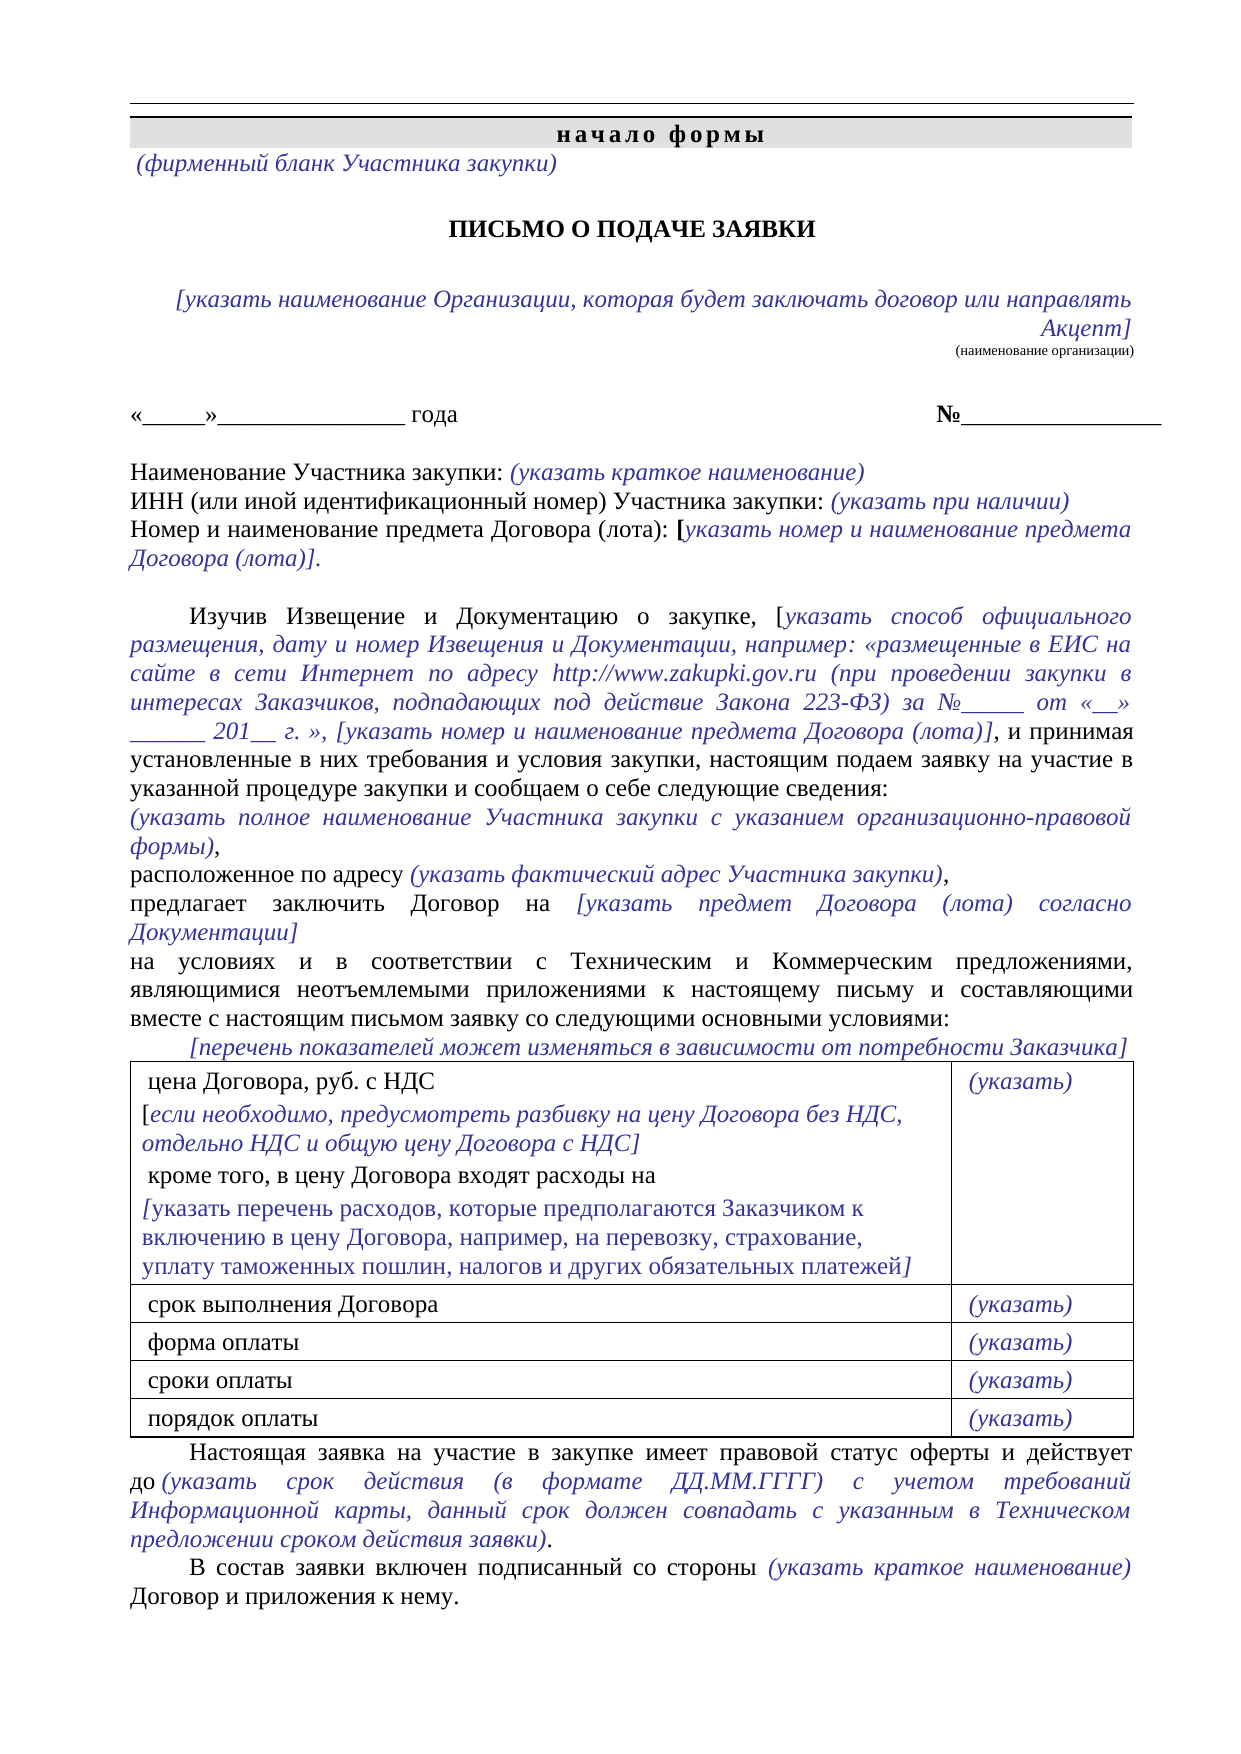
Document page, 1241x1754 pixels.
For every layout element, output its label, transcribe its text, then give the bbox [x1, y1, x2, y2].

text «_____»_______________ года №________________ [130, 399, 1134, 428]
table_header (указать) [952, 1062, 1133, 1284]
text (наименование организации) [130, 342, 1134, 371]
table_cell порядок оплаты [131, 1399, 951, 1436]
text на условиях и в соответствии с Техническим и Коммерческим предложениями, являющимися неотъемлемыми приложениями к настоящему письму и составляющими вместе с настоящим письмом заявку со следующими основными условиями: [130, 946, 1134, 1032]
text начало формы [130, 118, 1132, 148]
table_cell (указать) [952, 1399, 1133, 1436]
table_cell срок выполнения Договора [131, 1285, 951, 1322]
table_cell сроки оплаты [131, 1361, 951, 1398]
table_header цена Договора, руб. с НДС [если необходимо, предусмотреть разбивку на цену Договора без НДС, отдельно НДС и общую цену Договора с НДС] кроме того, в цену Договора входят расходы на [указать перечень расходов, которые предполагаются Заказчиком к включению в цену Договора, например, на перевозку, страхование, уплату таможенных пошлин, налогов и других обязательных платежей] [131, 1062, 951, 1284]
text ИНН (или иной идентификационный номер) Участника закупки: (указать при наличии) [130, 486, 1134, 514]
text (фирменный бланк Участника закупки) [130, 148, 1134, 177]
table_cell форма оплаты [131, 1323, 951, 1360]
table_cell (указать) [952, 1285, 1133, 1322]
text предлагает заключить Договор на [указать предмет Договора (лота) согласно Документации] [130, 888, 1134, 946]
text расположенное по адресу (указать фактический адрес Участника закупки), [130, 859, 1134, 888]
text Наименование Участника закупки: (указать краткое наименование) [130, 457, 1134, 486]
text Изучив Извещение и Документацию о закупке, [указать способ официального размещения, дату и номер Извещения и Документации, например: «размещенные в ЕИС на сайте в сети Интернет по адресу http://www.zakupki.gov.ru (при проведении закупки в интересах Заказчиков, подпадающих под действие Закона 223-ФЗ) за №_____ от «__» ______ 201__ г. », [указать номер и наименование предмета Договора (лота)], и принимая установленные в них требования и условия закупки, настоящим подаем заявку на участие в указанной процедуре закупки и сообщаем о себе следующие сведения: [130, 601, 1134, 802]
table_cell (указать) [952, 1361, 1133, 1398]
text Номер и наименование предмета Договора (лота): [указать номер и наименование предмета Договора (лота)]. [130, 514, 1134, 572]
text ПИСЬМО О ПОДАЧЕ ЗАЯВКИ [130, 214, 1134, 243]
text [указать наименование Организации, которая будет заключать договор или направлять Акцепт] [130, 284, 1134, 342]
text [перечень показателей может изменяться в зависимости от потребности Заказчика] [130, 1032, 1134, 1061]
text (указать полное наименование Участника закупки с указанием организационно-правовой формы), [130, 802, 1134, 859]
text Настоящая заявка на участие в закупке имеет правовой статус оферты и действует до (указать срок действия (в формате ДД.ММ.ГГГГ) с учетом требований Информационной карты, данный срок должен совпадать с указанным в Техническом предложении сроком действия заявки). [130, 1438, 1134, 1552]
table_cell (указать) [952, 1323, 1133, 1360]
text В состав заявки включен подписанный со стороны (указать краткое наименование) Договор и приложения к нему. [130, 1552, 1134, 1610]
